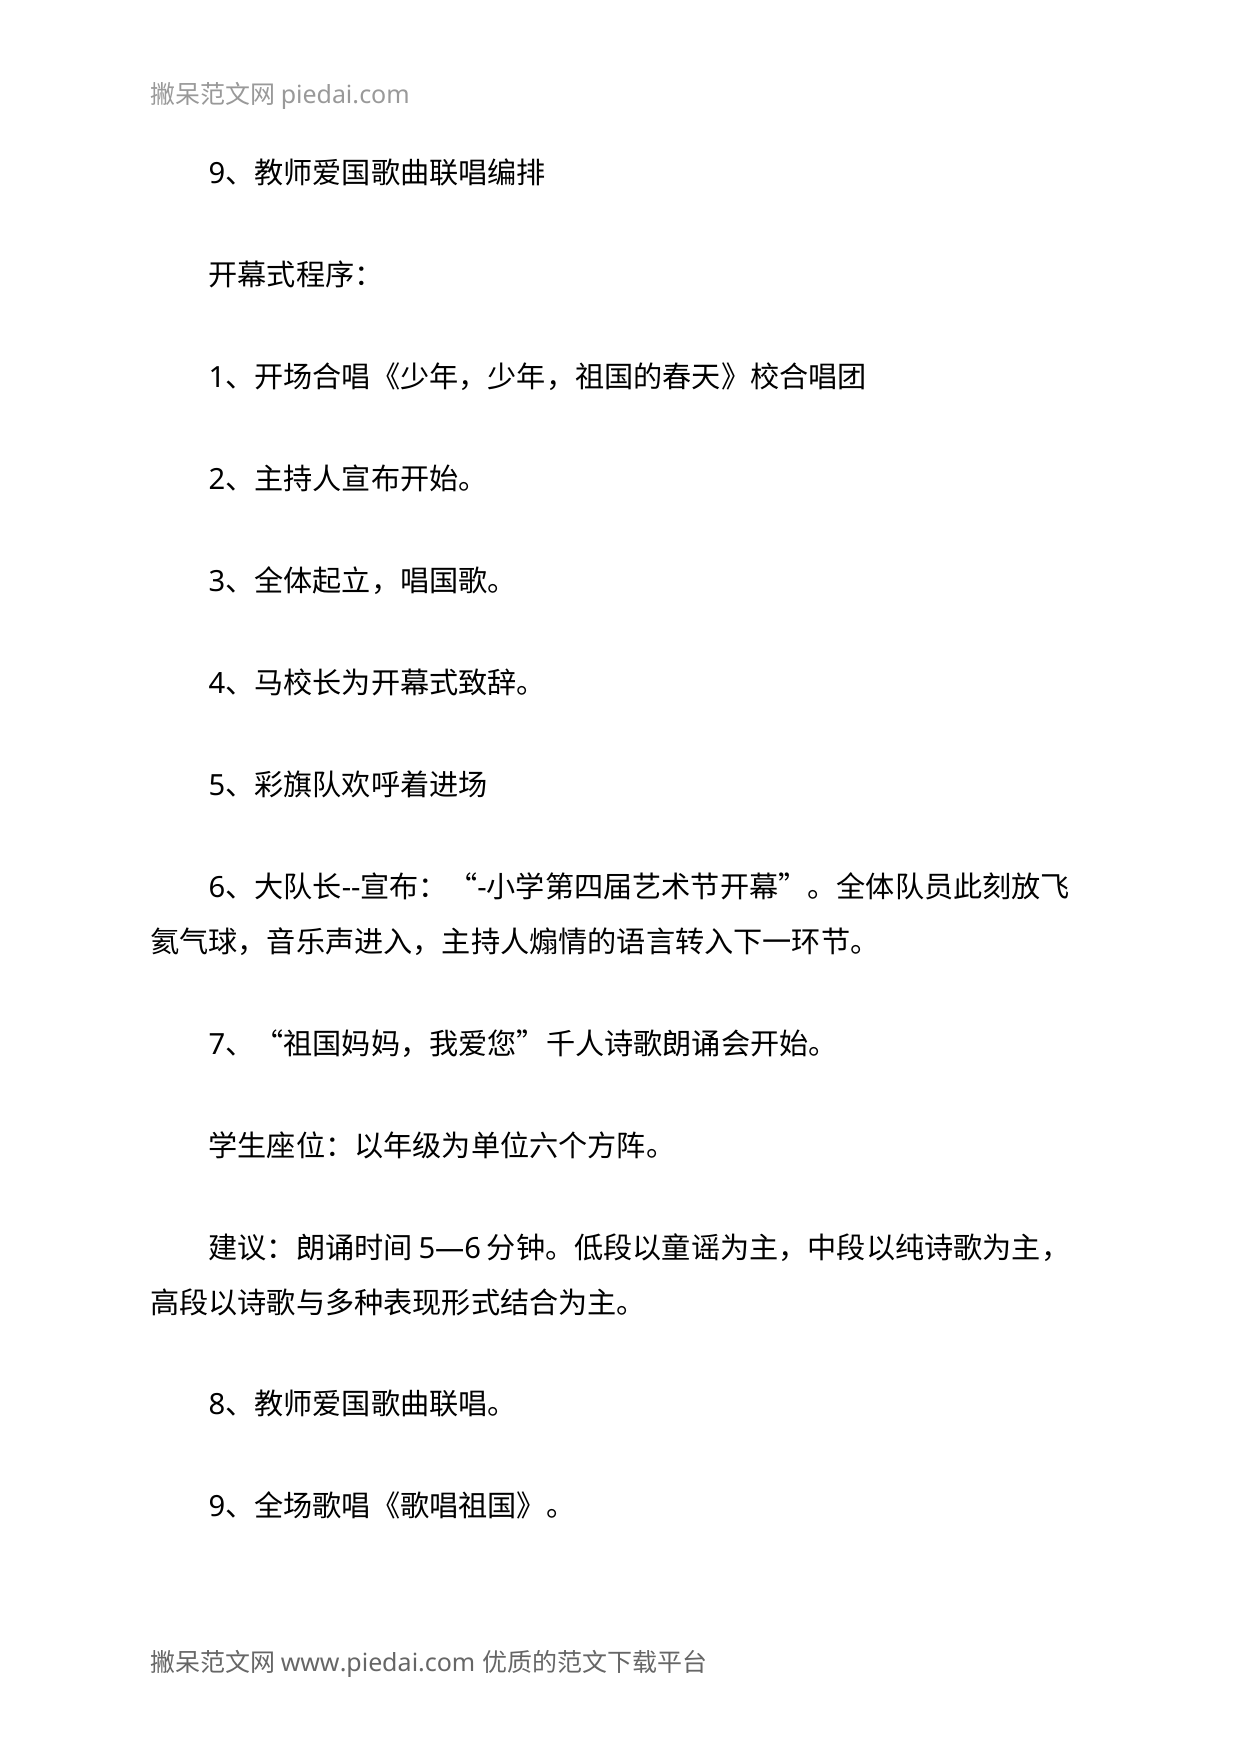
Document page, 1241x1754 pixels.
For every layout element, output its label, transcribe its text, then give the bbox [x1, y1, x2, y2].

text 4、马校长为开幕式致辞。 [150, 660, 1090, 702]
text 2、主持人宣布开始。 [150, 456, 1090, 498]
text 建议：朗诵时间5—6分钟。低段以童谣为主，中段以纯诗歌为主，高段以诗歌与多种表现形式结合为主。 [150, 1224, 1090, 1321]
text 3、全体起立，唱国歌。 [150, 558, 1090, 600]
text 8、教师爱国歌曲联唱。 [150, 1381, 1090, 1423]
text 学生座位：以年级为单位六个方阵。 [150, 1122, 1090, 1165]
text 6、大队长--宣布：“-小学第四届艺术节开幕”。全体队员此刻放飞氦气球，音乐声进入，主持人煽情的语言转入下一环节。 [150, 864, 1090, 961]
text 5、彩旗队欢呼着进场 [150, 762, 1090, 804]
text 9、教师爱国歌曲联唱编排 [150, 150, 1090, 192]
text 9、全场歌唱《歌唱祖国》。 [150, 1483, 1090, 1525]
text 开幕式程序： [150, 252, 1090, 294]
text 7、“祖国妈妈，我爱您”千人诗歌朗诵会开始。 [150, 1020, 1090, 1063]
text 1、开场合唱《少年，少年，祖国的春天》校合唱团 [150, 354, 1090, 396]
